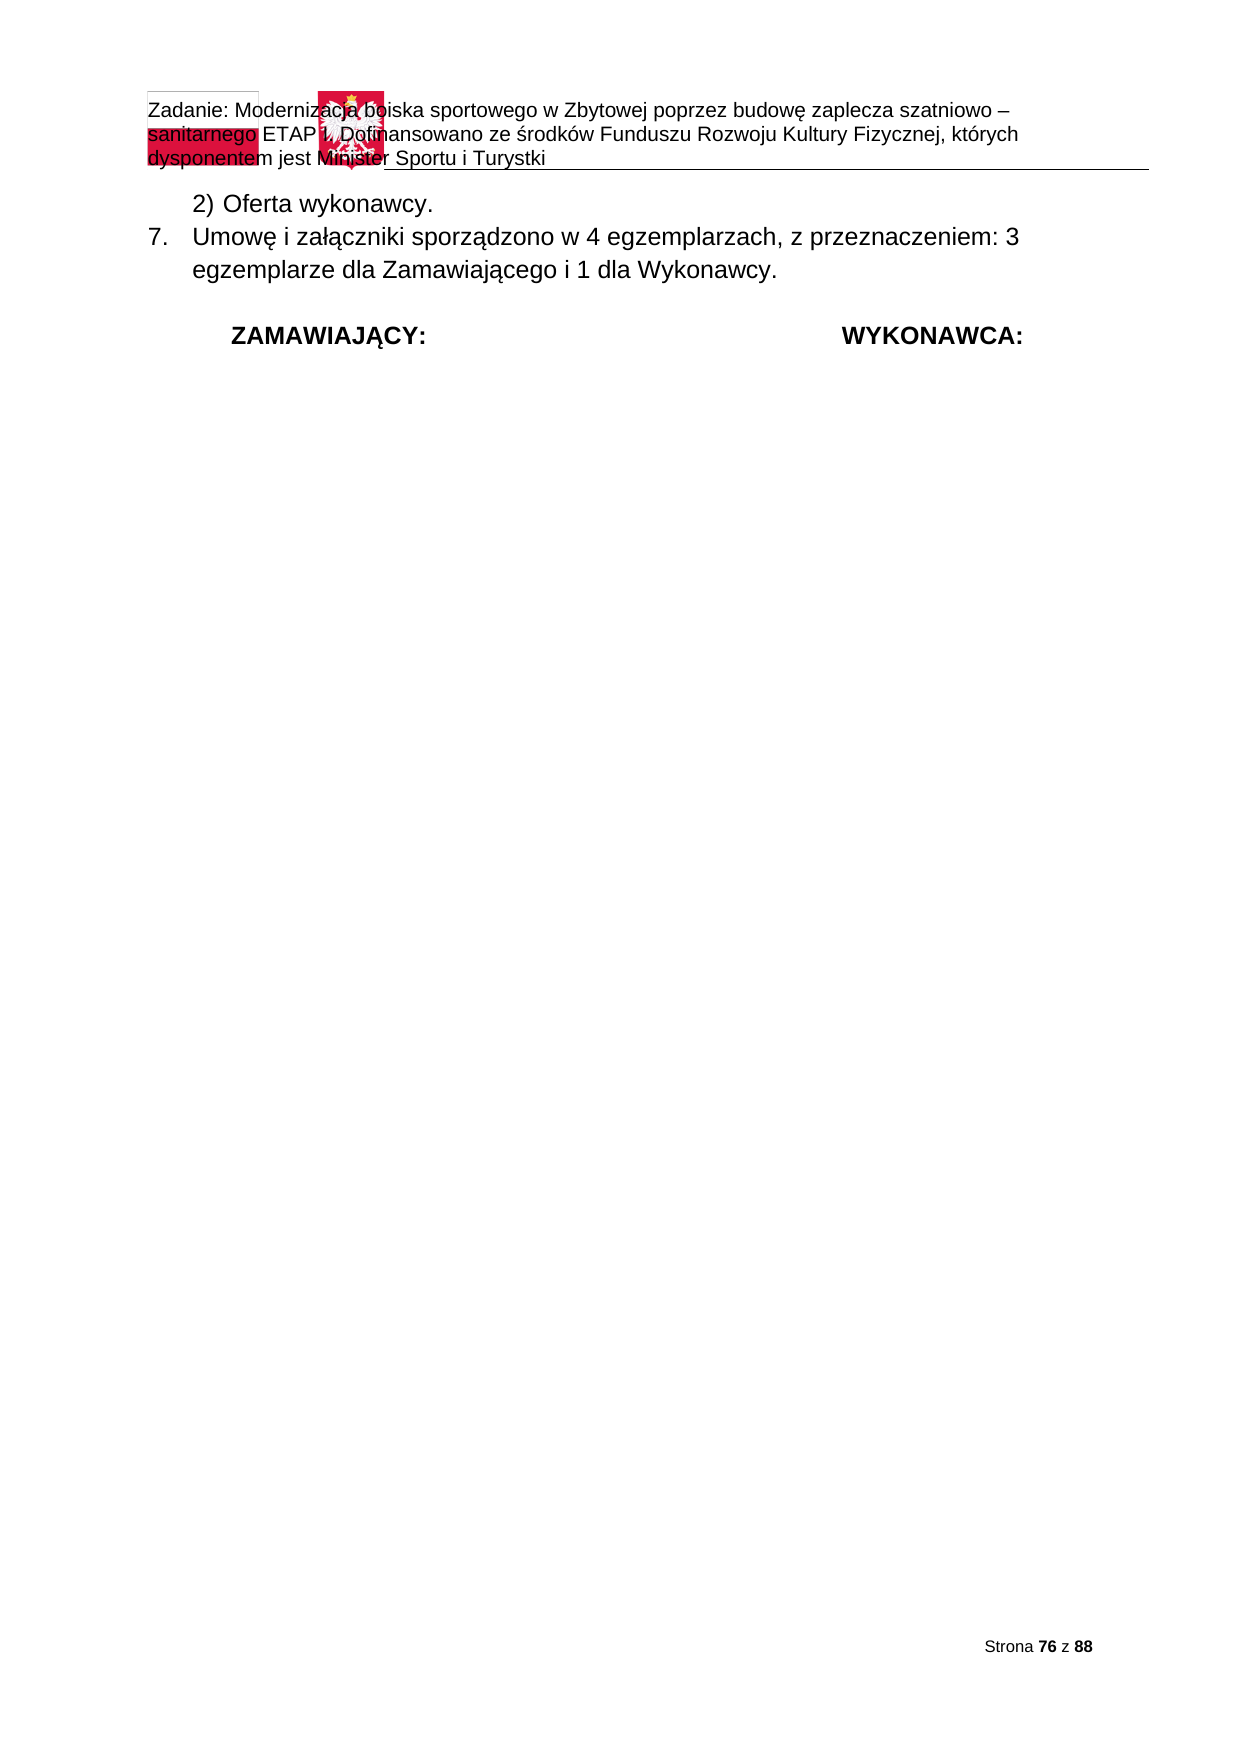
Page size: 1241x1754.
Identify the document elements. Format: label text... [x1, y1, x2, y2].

list Umowę i załączniki sporządzono w 4 egzemplarzach, z przeznaczeniem: 3 egzemplarze dla Zamawiającego i 1 dla Wykonawcy. [148, 222, 1093, 283]
list Oferta wykonawcy. [192, 189, 1093, 217]
picture [147, 91, 385, 170]
text ZAMAWIAJĄCY: WYKONAWCA: [148, 321, 1093, 349]
picture [378, 107, 384, 116]
